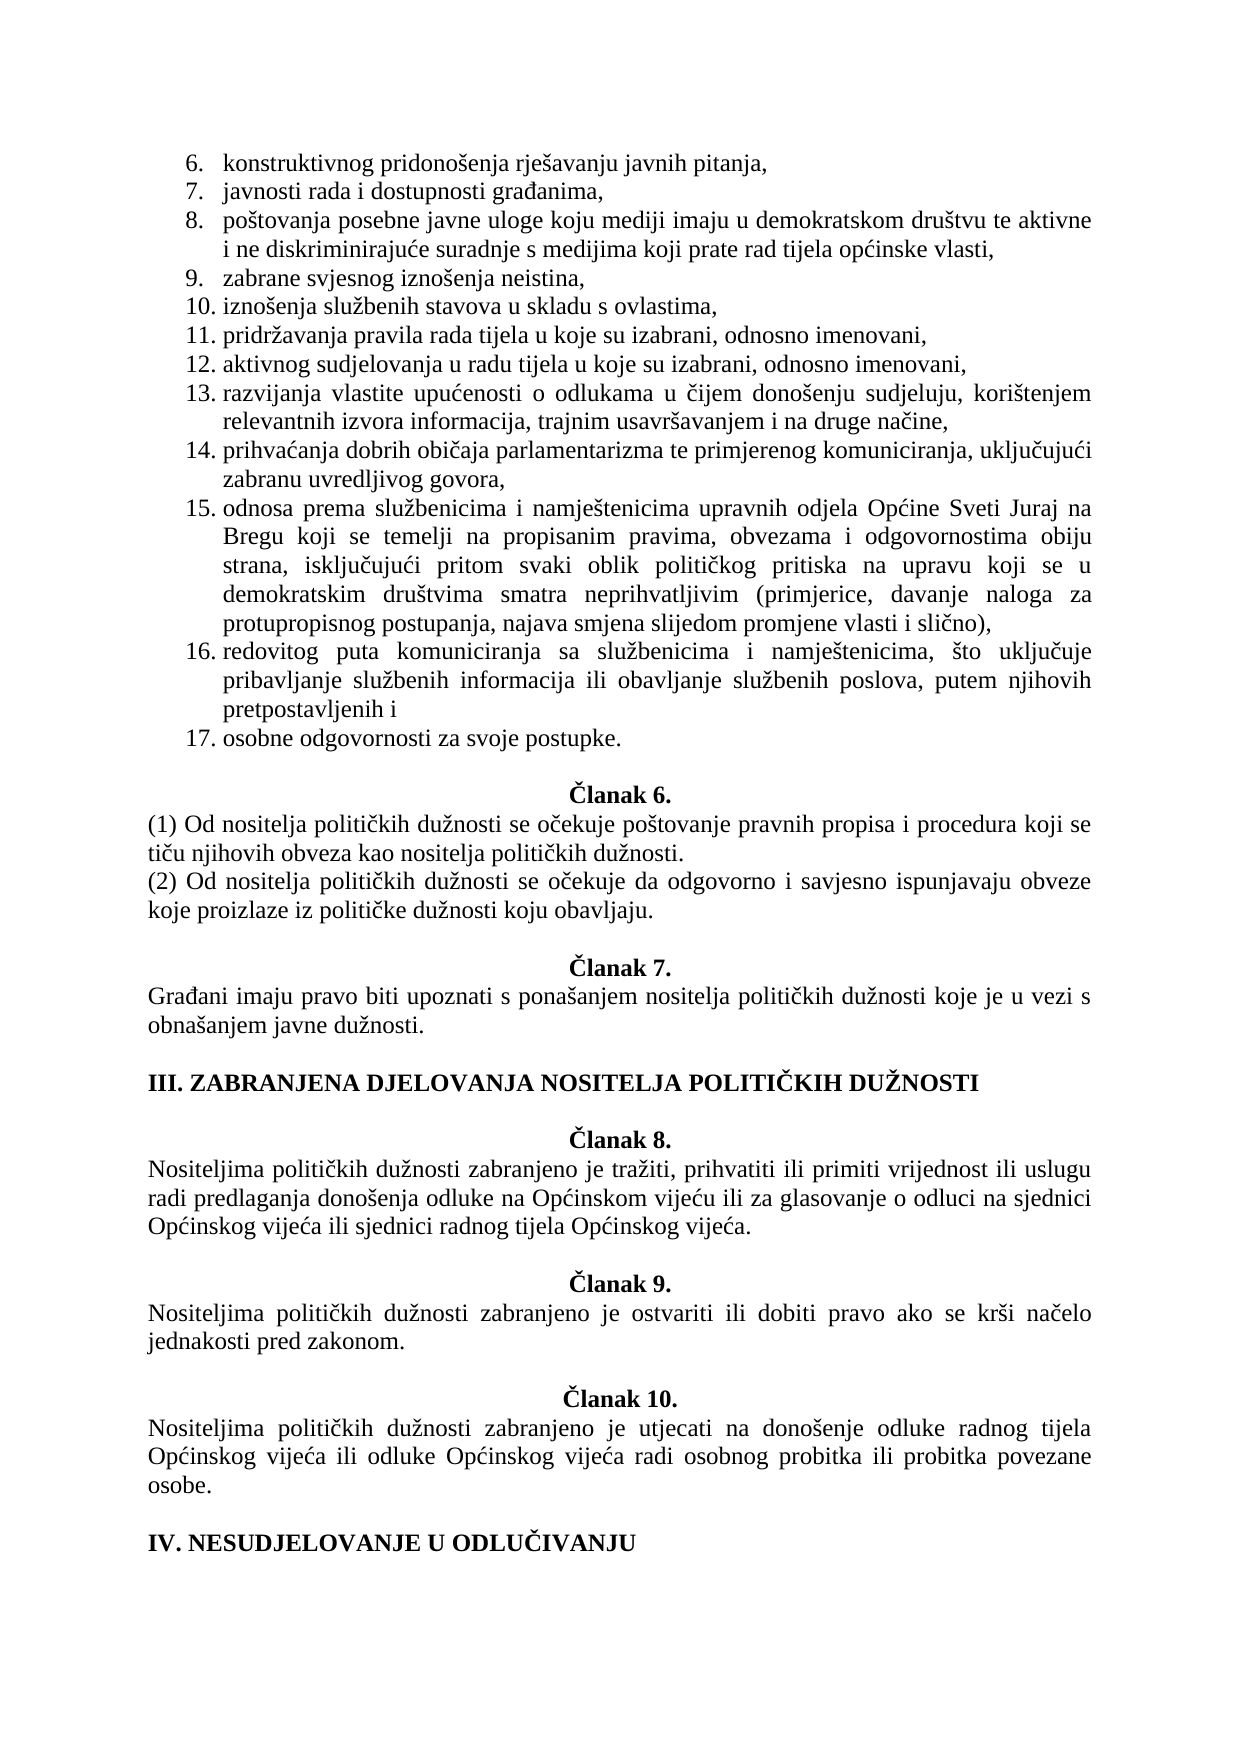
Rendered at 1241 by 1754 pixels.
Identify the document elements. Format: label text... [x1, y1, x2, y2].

list iznošenja službenih stavova u skladu s ovlastima, [185, 291, 1093, 320]
text Građani imaju pravo biti upoznati s ponašanjem nositelja političkih dužnosti koje je u vezi s obnašanjem javne dužnosti. [148, 981, 1093, 1039]
text (1) Od nositelja političkih dužnosti se očekuje poštovanje pravnih propisa i procedura koji se tiču njihovih obveza kao nositelja političkih dužnosti. [148, 809, 1093, 866]
text Nositeljima političkih dužnosti zabranjeno je tražiti, prihvatiti ili primiti vrijednost ili uslugu radi predlaganja donošenja odluke na Općinskom vijeću ili za glasovanje o odluci na sjednici Općinskog vijeća ili sjednici radnog tijela Općinskog vijeća. [148, 1154, 1093, 1240]
list odnosa prema službenicima i namještenicima upravnih odjela Općine Sveti Juraj na Bregu koji se temelji na propisanim pravima, obvezama i odgovornostima obiju strana, isključujući pritom svaki oblik političkog pritiska na upravu koji se u demokratskim društvima smatra neprihvatljivim (primjerice, davanje naloga za protupropisnog postupanja, najava smjena slijedom promjene vlasti i slično), [185, 493, 1093, 636]
text Članak 7. [148, 953, 1093, 981]
list zabrane svjesnog iznošenja neistina, [185, 263, 1093, 291]
text III. ZABRANJENA DJELOVANJA NOSITELJA POLITIČKIH DUŽNOSTI [148, 1068, 1093, 1096]
list razvijanja vlastite upućenosti o odlukama u čijem donošenju sudjeluju, korištenjem relevantnih izvora informacija, trajnim usavršavanjem i na druge načine, [185, 378, 1093, 435]
list javnosti rada i dostupnosti građanima, [185, 176, 1093, 205]
list konstruktivnog pridonošenja rješavanju javnih pitanja, [185, 148, 1093, 176]
list pridržavanja pravila rada tijela u koje su izabrani, odnosno imenovani, [185, 320, 1093, 349]
list prihvaćanja dobrih običaja parlamentarizma te primjerenog komuniciranja, uključujući zabranu uvredljivog govora, [185, 435, 1093, 493]
text Članak 6. [148, 780, 1093, 809]
text Nositeljima političkih dužnosti zabranjeno je ostvariti ili dobiti pravo ako se krši načelo jednakosti pred zakonom. [148, 1298, 1093, 1355]
list osobne odgovornosti za svoje postupke. [185, 723, 1093, 751]
text IV. NESUDJELOVANJE U ODLUČIVANJU [148, 1528, 1093, 1556]
list poštovanja posebne javne uloge koju mediji imaju u demokratskom društvu te aktivne i ne diskriminirajuće suradnje s medijima koji prate rad tijela općinske vlasti, [185, 205, 1093, 263]
text Članak 8. [148, 1125, 1093, 1154]
text (2) Od nositelja političkih dužnosti se očekuje da odgovorno i savjesno ispunjavaju obveze koje proizlaze iz političke dužnosti koju obavljaju. [148, 866, 1093, 924]
text Nositeljima političkih dužnosti zabranjeno je utjecati na donošenje odluke radnog tijela Općinskog vijeća ili odluke Općinskog vijeća radi osobnog probitka ili probitka povezane osobe. [148, 1413, 1093, 1499]
text Članak 9. [148, 1269, 1093, 1298]
list redovitog puta komuniciranja sa službenicima i namještenicima, što uključuje pribavljanje službenih informacija ili obavljanje službenih poslova, putem njihovih pretpostavljenih i [185, 636, 1093, 723]
text Članak 10. [148, 1384, 1093, 1413]
list aktivnog sudjelovanja u radu tijela u koje su izabrani, odnosno imenovani, [185, 349, 1093, 378]
